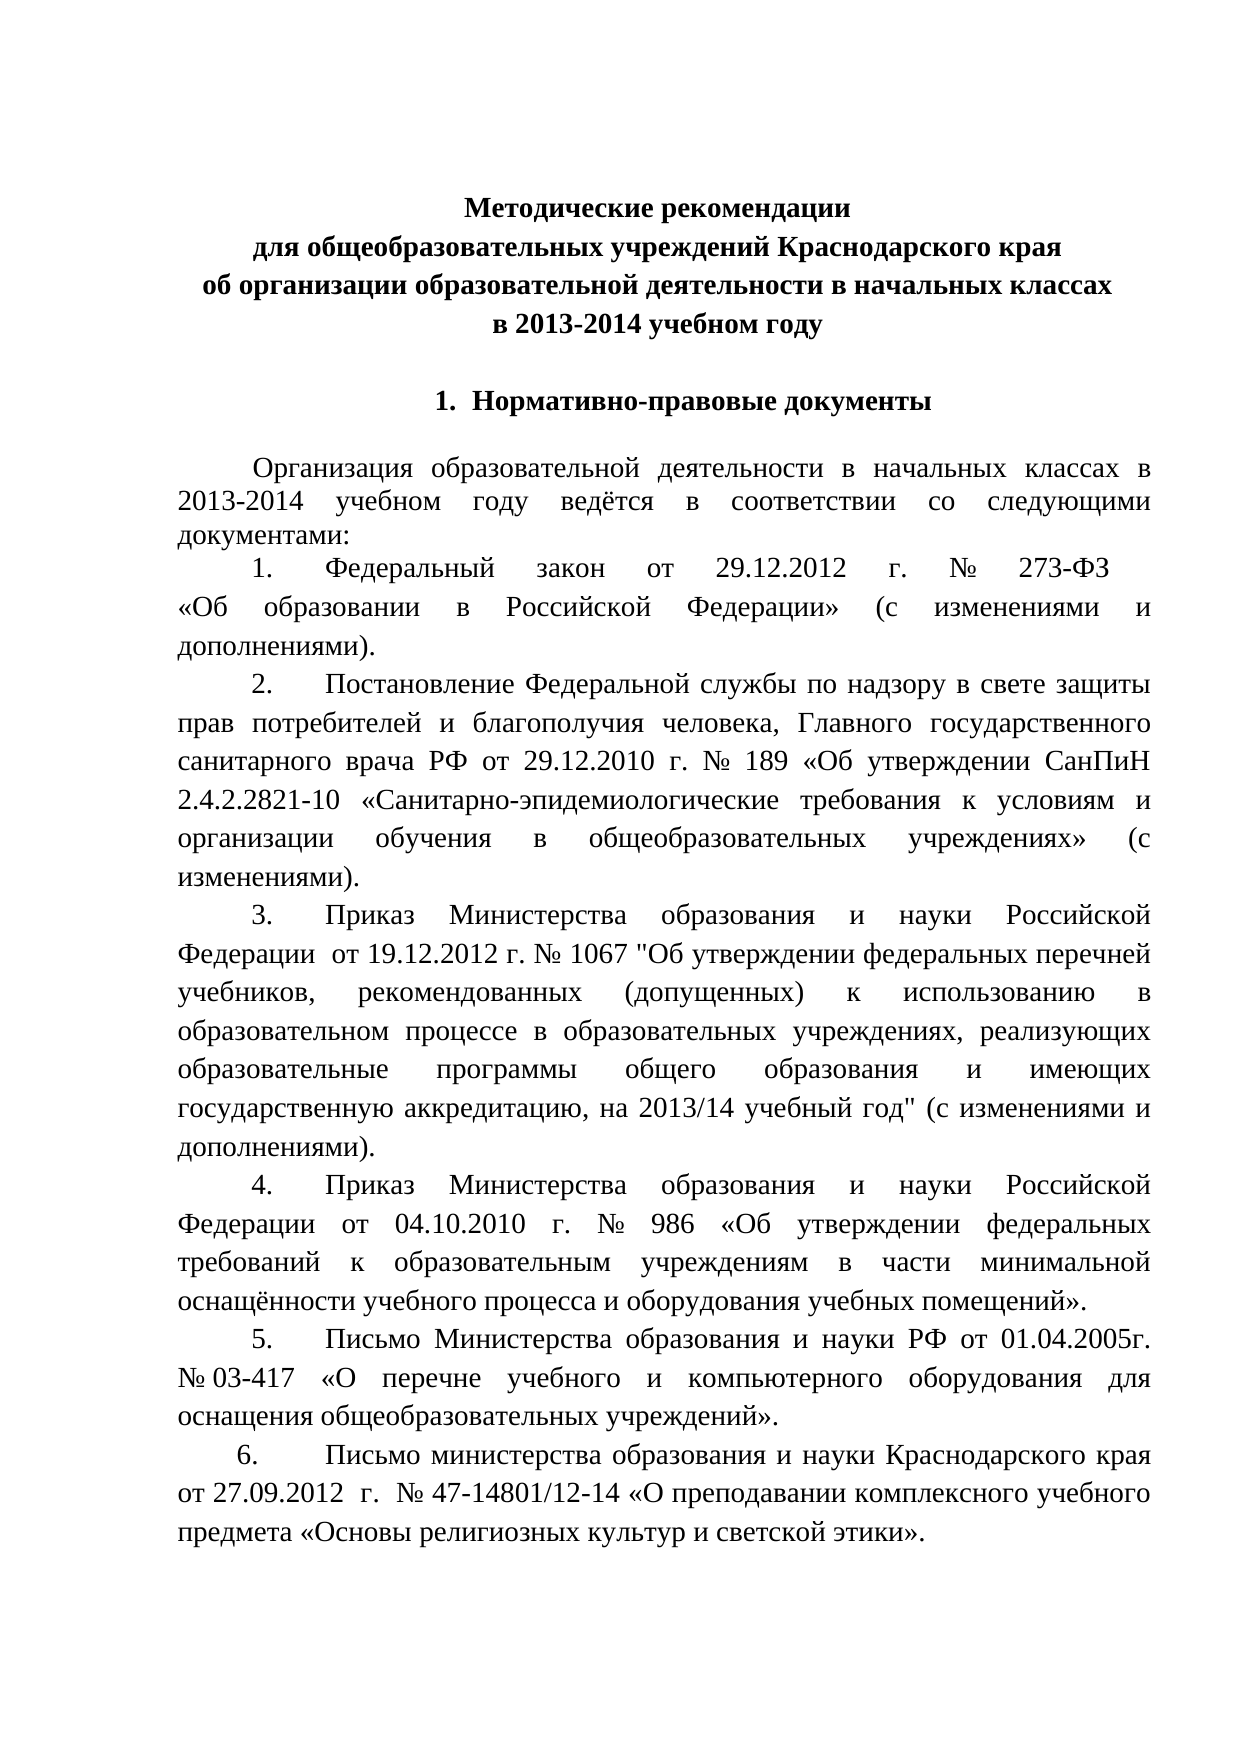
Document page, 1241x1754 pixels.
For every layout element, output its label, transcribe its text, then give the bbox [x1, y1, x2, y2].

list Нормативно-правовые документы [215, 383, 1152, 416]
title Приказ Министерства образования и науки Российской Федерации от 19.12.2012 г. № 1067 "Об утверждении федеральных перечней учебников, рекомендованных (допущенных) к использованию в образовательном процессе в образовательных учреждениях, реализующих образовательные программы общего образования и имеющих государственную аккредитацию, на 2013/14 учебный год" (с изменениями и дополнениями). [177, 897, 1152, 1162]
title Постановление Федеральной службы по надзору в свете защиты прав потребителей и благополучия человека, Главного государственного санитарного врача РФ от 29.12.2010 г. № 189 «Об утверждении СанПиН 2.4.2.2821-10 «Санитарно-эпидемиологические требования к условиям и организации обучения в общеобразовательных учреждениях» (с изменениями). [177, 666, 1152, 892]
title Письмо министерства образования и науки Краснодарского края от 27.09.2012 г. № 47-14801/12-14 «О преподавании комплексного учебного предмета «Основы религиозных культур и светской этики». [177, 1437, 1152, 1548]
text об организации образовательной деятельности в начальных классах [140, 267, 1175, 301]
text в 2013-2014 учебном году [140, 306, 1175, 339]
title Письмо Министерства образования и науки РФ от 01.04.2005г. № 03-417 «О перечне учебного и компьютерного оборудования для оснащения общеобразовательных учреждений». [177, 1321, 1152, 1432]
title Приказ Министерства образования и науки Российской Федерации от 04.10.2010 г. № 986 «Об утверждении федеральных требований к образовательным учреждениям в части минимальной оснащённости учебного процесса и оборудования учебных помещений». [177, 1167, 1152, 1316]
text Организация образовательной деятельности в начальных классах в 2013-2014 учебном году ведётся в соответствии со следующими документами: [177, 450, 1152, 551]
title Федеральный закон от 29.12.2012 г. № 273-ФЗ «Об образовании в Российской Федерации» (с изменениями и дополнениями). [177, 551, 1152, 661]
text для общеобразовательных учреждений Краснодарского края [140, 229, 1175, 262]
text Методические рекомендации [140, 190, 1175, 224]
